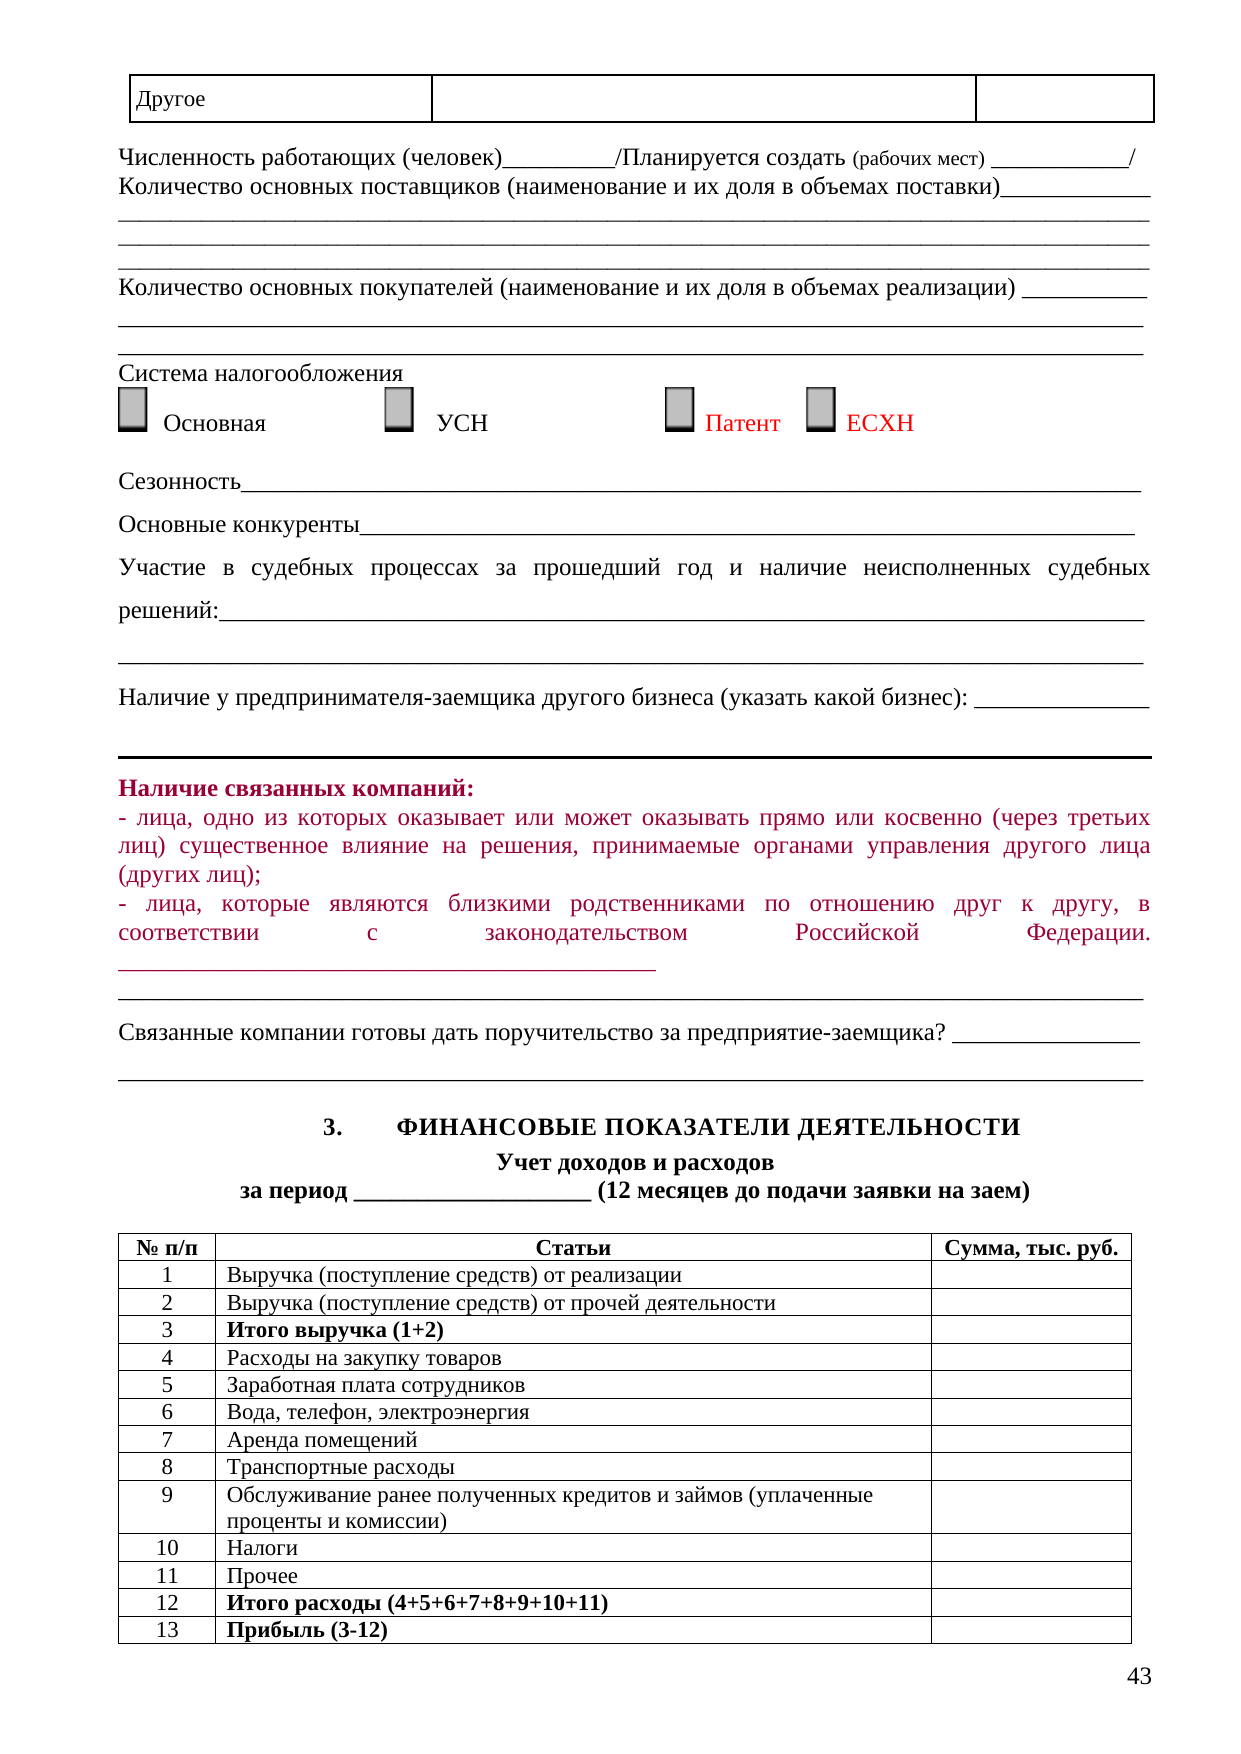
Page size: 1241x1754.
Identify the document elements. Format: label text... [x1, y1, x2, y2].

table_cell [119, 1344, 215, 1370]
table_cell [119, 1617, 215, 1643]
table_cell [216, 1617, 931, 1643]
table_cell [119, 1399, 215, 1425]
text - лица, которые являются близкими родственниками по отношению друг к другу, в соответствии с законодательством Российской Федерации. ___________________________________________ [118, 888, 1152, 974]
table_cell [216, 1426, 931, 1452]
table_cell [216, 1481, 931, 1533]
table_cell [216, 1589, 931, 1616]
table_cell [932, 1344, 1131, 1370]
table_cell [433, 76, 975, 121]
text Наличие связанных компаний: [118, 773, 1152, 802]
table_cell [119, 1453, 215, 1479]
text Учет доходов и расходов [118, 1147, 1152, 1176]
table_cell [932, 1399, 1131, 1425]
text Связанные компании готовы дать поручительство за предприятие-заемщика? _______________ [118, 1017, 1152, 1046]
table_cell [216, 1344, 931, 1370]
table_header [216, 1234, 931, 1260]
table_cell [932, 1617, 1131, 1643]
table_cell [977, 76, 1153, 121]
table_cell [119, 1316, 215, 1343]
picture [118, 387, 148, 432]
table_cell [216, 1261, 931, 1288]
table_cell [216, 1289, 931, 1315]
picture [806, 387, 836, 432]
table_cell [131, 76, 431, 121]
picture [384, 387, 414, 432]
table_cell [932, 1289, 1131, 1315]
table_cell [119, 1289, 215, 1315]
text Участие в судебных процессах за прошедший год и наличие неисполненных судебных решений:____________________________________________________________________________________________________________________________________________________________ [118, 552, 1152, 667]
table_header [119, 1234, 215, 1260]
picture [665, 387, 695, 432]
text Наличие у предпринимателя-заемщика другого бизнеса (указать какой бизнес): ______________ [118, 682, 1152, 710]
list ФИНАНСОВЫЕ ПОКАЗАТЕЛИ ДЕЯТЕЛЬНОСТИ [118, 1112, 1152, 1141]
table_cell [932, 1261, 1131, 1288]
text Численность работающих (человек)_________/Планируется создать (рабочих мест) ___________/ [118, 142, 1152, 171]
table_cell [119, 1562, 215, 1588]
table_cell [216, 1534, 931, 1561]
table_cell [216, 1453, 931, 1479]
text Сезонность________________________________________________________________________ [118, 466, 1152, 495]
text Количество основных покупателей (наименование и их доля в объемах реализации) __________ [118, 272, 1152, 301]
text за период ___________________ (12 месяцев до подачи заявки на заем) [118, 1176, 1152, 1204]
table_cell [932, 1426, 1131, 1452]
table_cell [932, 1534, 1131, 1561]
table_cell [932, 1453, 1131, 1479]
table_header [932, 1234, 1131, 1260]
text - лица, одно из которых оказывает или может оказывать прямо или косвенно (через третьих лиц) существенное влияние на решения, принимаемые органами управления другого лица (других лиц); [118, 802, 1152, 888]
text __________________________________________________________________________________ [118, 974, 1152, 1003]
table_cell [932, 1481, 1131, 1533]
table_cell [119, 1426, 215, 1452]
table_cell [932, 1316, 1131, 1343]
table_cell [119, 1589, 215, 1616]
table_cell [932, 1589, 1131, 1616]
text Основные конкуренты______________________________________________________________ [118, 509, 1152, 538]
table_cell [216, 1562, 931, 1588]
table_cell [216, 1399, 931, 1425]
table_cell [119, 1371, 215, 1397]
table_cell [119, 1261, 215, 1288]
text Количество основных поставщиков (наименование и их доля в объемах поставки)____________ _________________________________________________________________________________________________________________________________________________________________________________________________________________________________________________________________________________________________________ [118, 171, 1152, 272]
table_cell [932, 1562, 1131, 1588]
text Основная УСН Патент ЕСХН [118, 387, 1152, 437]
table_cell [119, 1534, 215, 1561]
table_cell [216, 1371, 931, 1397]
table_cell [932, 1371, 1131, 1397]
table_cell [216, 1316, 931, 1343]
text ____________________________________________________________________________________________________________________________________________________________________ [118, 301, 1152, 358]
text Система налогообложения [118, 358, 1152, 387]
text __________________________________________________________________________________ [118, 1055, 1152, 1083]
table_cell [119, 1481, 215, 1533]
